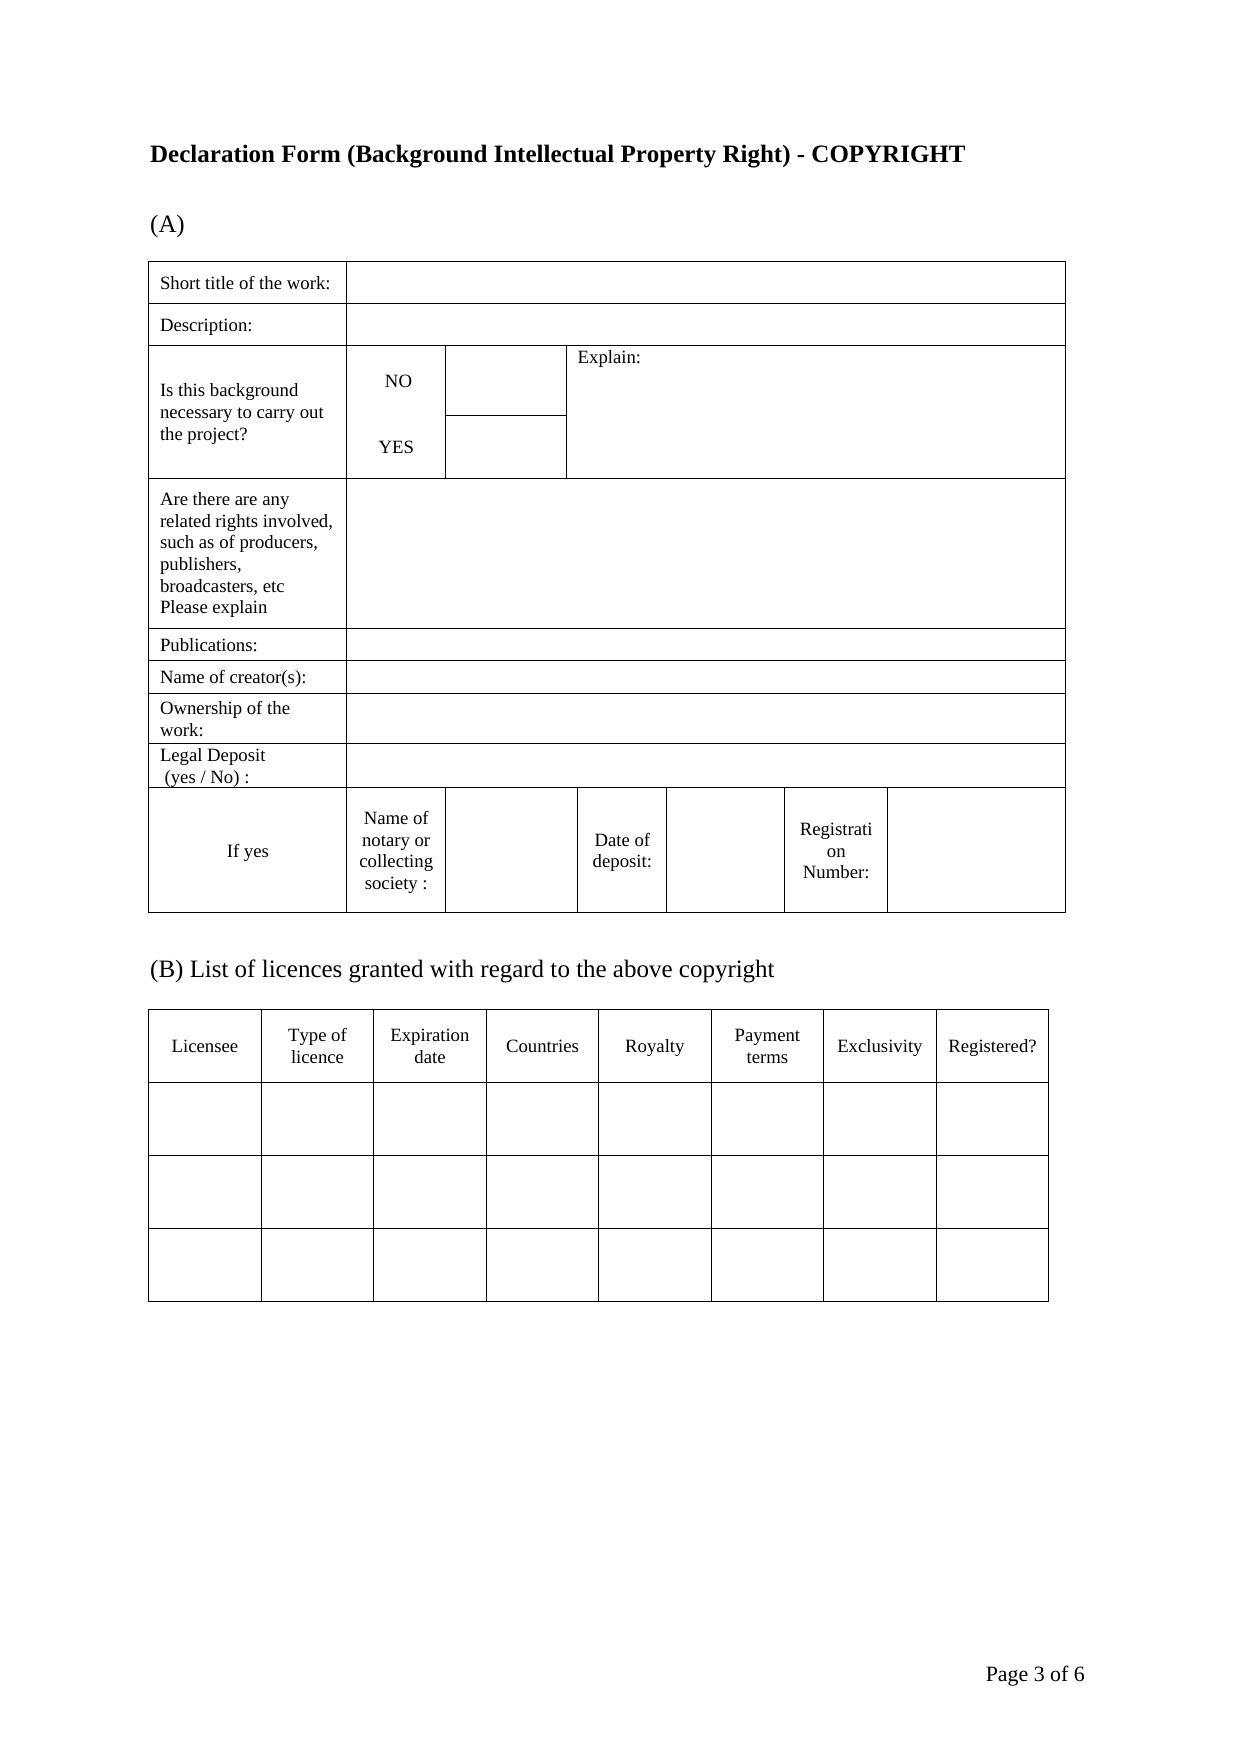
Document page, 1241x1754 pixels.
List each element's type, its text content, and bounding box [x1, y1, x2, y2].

table_cell [937, 1083, 1048, 1155]
table_cell [374, 1229, 486, 1301]
table_cell [446, 788, 577, 912]
table_cell [599, 1229, 711, 1301]
table_cell [487, 1229, 598, 1301]
table_header Royalty [599, 1010, 711, 1082]
table_cell Ownership of the work: [149, 694, 346, 743]
table_header Short title of the work: [149, 262, 346, 303]
table_header Expiration date [374, 1010, 486, 1082]
table_cell [937, 1156, 1048, 1228]
table_cell [599, 1083, 711, 1155]
table_cell [712, 1156, 823, 1228]
table_cell [347, 694, 1065, 743]
table_cell [487, 1083, 598, 1155]
text Declaration Form (Background Intellectual Property Right) - COPYRIGHT [150, 139, 1108, 168]
table_cell [347, 629, 1065, 660]
table_cell Legal Deposit (yes / No) : [149, 744, 346, 787]
table_cell [824, 1083, 936, 1155]
table_cell [262, 1156, 373, 1228]
table_cell [446, 346, 566, 415]
table_cell Publications: [149, 629, 346, 660]
table_cell If yes [149, 788, 346, 912]
table_cell Description: [149, 304, 346, 345]
table_header Registered? [937, 1010, 1048, 1082]
table_cell YES [347, 415, 445, 477]
table_cell [347, 304, 1065, 345]
table_cell Name of creator(s): [149, 661, 346, 693]
table_cell [937, 1229, 1048, 1301]
text (B) List of licences granted with regard to the above copyright [150, 954, 1108, 983]
table_cell [446, 416, 566, 477]
table_cell [347, 744, 1065, 787]
table_cell [347, 479, 1065, 627]
table_cell [824, 1156, 936, 1228]
table_cell [667, 788, 784, 912]
table_cell [374, 1083, 486, 1155]
table_cell [262, 1229, 373, 1301]
table_cell [599, 1156, 711, 1228]
table_cell [487, 1156, 598, 1228]
table_cell [149, 1156, 261, 1228]
table_cell NO [347, 346, 445, 415]
table_cell [824, 1229, 936, 1301]
table_cell Are there are any related rights involved, such as of producers, publishers, broadcasters, etc Please explain [149, 479, 346, 627]
table_cell [347, 661, 1065, 693]
table_cell Explain: [567, 346, 1065, 477]
table_cell [374, 1156, 486, 1228]
table_cell [262, 1083, 373, 1155]
table_cell Date of deposit: [578, 788, 666, 912]
text (A) [150, 209, 1108, 238]
table_cell [712, 1229, 823, 1301]
table_cell Is this background necessary to carry out the project? [149, 346, 346, 477]
table_header Exclusivity [824, 1010, 936, 1082]
table_cell [149, 1083, 261, 1155]
table_header Licensee [149, 1010, 261, 1082]
table_cell [888, 788, 1065, 912]
table_header Countries [487, 1010, 598, 1082]
table_cell [149, 1229, 261, 1301]
table_cell Registration Number: [785, 788, 887, 912]
table_header [347, 262, 1065, 303]
table_header Payment terms [712, 1010, 823, 1082]
table_header Type of licence [262, 1010, 373, 1082]
table_cell Name of notary or collecting society : [347, 788, 445, 912]
table_cell [712, 1083, 823, 1155]
